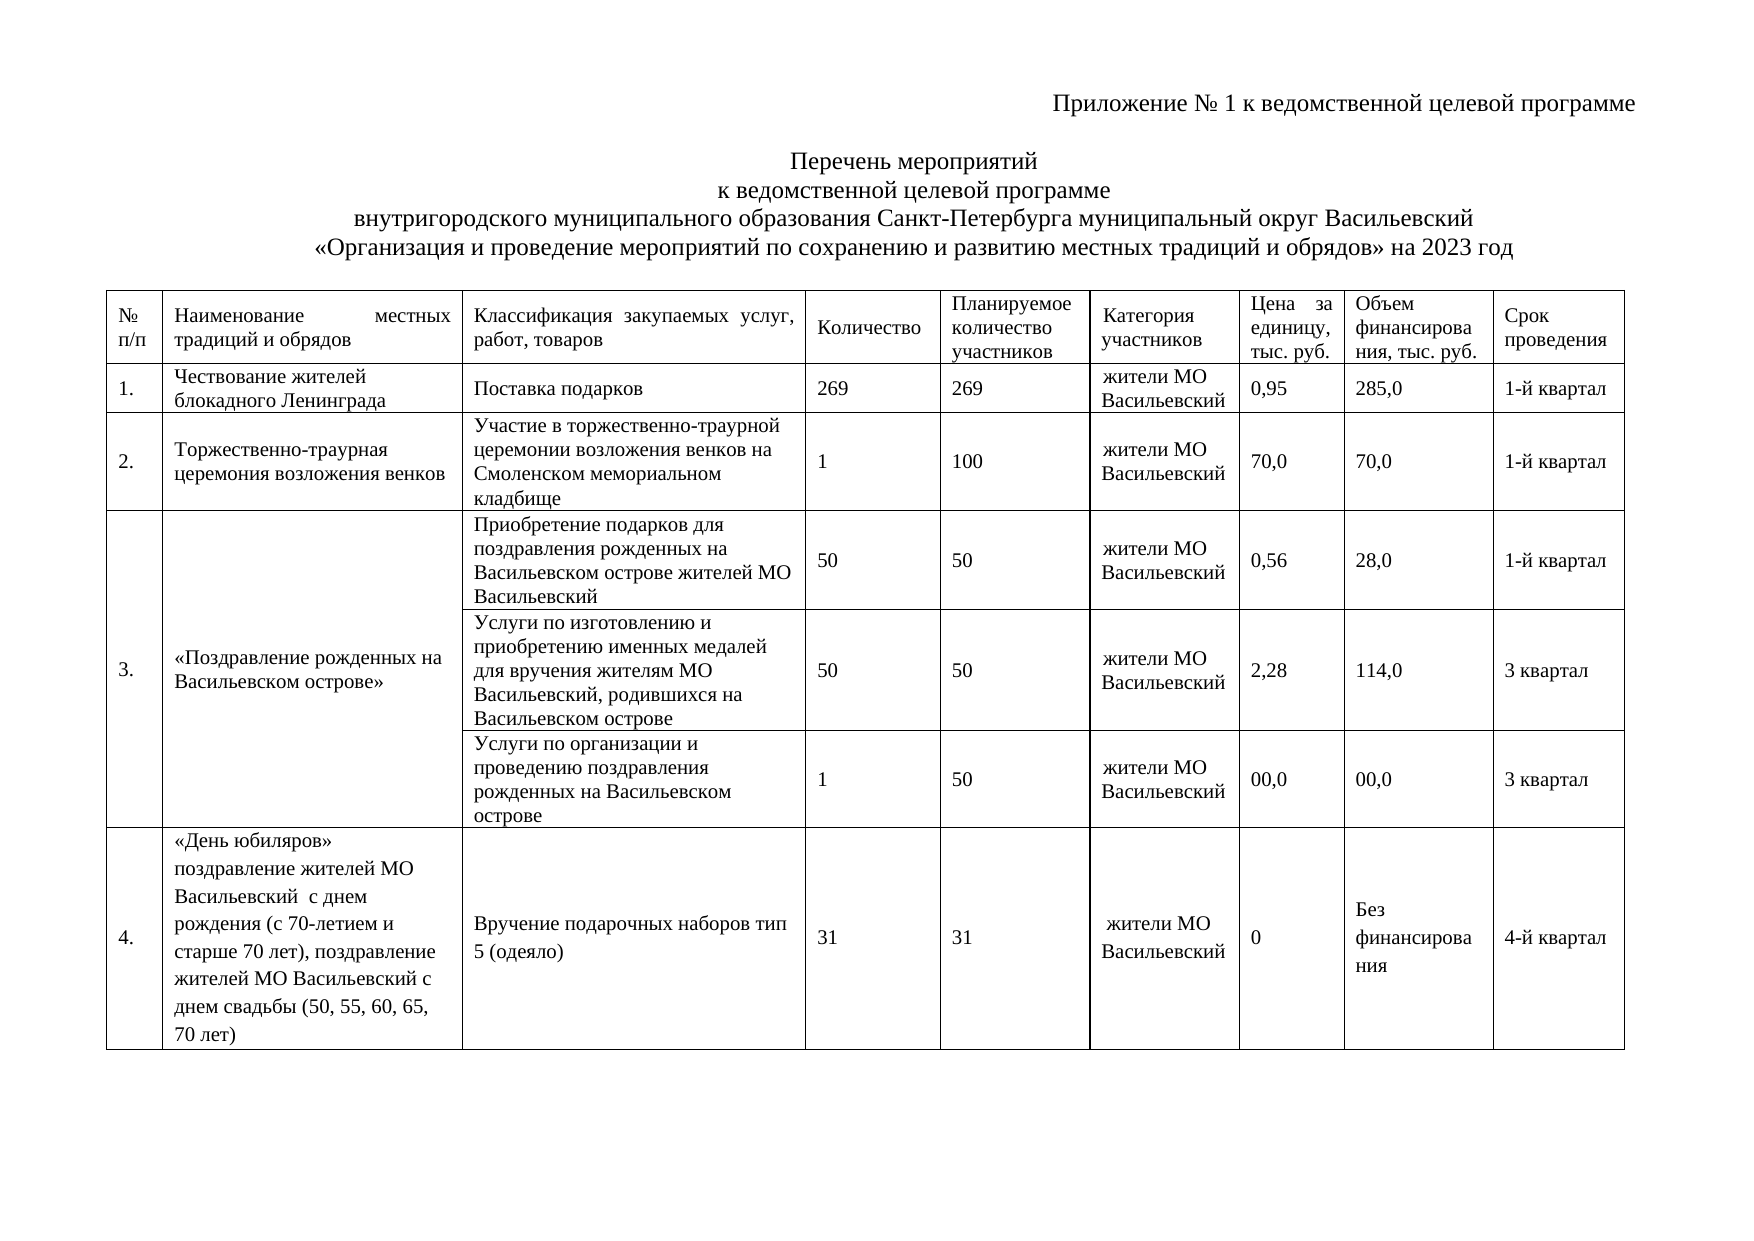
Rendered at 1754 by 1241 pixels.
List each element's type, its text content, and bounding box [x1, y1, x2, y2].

text Приложение № 1 к ведомственной целевой программе [118, 88, 1636, 117]
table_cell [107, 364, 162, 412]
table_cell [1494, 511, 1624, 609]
text Перечень мероприятий [118, 146, 1636, 175]
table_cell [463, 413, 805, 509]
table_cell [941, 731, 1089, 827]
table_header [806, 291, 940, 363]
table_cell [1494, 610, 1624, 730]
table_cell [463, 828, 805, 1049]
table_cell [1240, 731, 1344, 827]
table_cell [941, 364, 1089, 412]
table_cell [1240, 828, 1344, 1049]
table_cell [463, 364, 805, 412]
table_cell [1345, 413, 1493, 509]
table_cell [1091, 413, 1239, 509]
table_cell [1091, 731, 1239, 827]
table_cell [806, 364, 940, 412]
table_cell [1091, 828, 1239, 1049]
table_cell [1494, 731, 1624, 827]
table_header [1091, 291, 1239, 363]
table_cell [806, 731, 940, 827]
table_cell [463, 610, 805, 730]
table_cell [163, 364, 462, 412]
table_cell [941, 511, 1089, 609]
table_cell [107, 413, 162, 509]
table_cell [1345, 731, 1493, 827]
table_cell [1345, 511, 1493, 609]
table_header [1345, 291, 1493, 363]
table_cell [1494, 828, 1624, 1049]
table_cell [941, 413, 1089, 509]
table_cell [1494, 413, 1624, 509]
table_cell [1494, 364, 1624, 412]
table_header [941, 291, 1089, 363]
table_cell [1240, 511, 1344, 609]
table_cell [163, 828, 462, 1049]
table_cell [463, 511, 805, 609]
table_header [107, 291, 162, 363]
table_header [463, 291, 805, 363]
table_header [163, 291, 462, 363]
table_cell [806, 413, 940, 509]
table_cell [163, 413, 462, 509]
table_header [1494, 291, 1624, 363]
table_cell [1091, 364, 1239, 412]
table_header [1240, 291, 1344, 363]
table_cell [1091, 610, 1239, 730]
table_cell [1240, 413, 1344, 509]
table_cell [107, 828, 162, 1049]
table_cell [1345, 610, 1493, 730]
text «Организация и проведение мероприятий по сохранению и развитию местных традиций и обрядов» на 2023 год [118, 232, 1636, 261]
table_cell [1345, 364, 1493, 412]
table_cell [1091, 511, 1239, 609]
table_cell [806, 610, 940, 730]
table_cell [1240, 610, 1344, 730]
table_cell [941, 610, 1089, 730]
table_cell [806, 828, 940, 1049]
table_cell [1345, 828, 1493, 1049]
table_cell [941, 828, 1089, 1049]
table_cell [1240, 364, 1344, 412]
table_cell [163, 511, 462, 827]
text к ведомственной целевой программе [118, 175, 1636, 203]
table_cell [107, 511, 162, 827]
text внутригородского муниципального образования Санкт-Петербурга муниципальный округ Васильевский [118, 203, 1636, 232]
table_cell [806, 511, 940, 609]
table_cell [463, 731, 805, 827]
